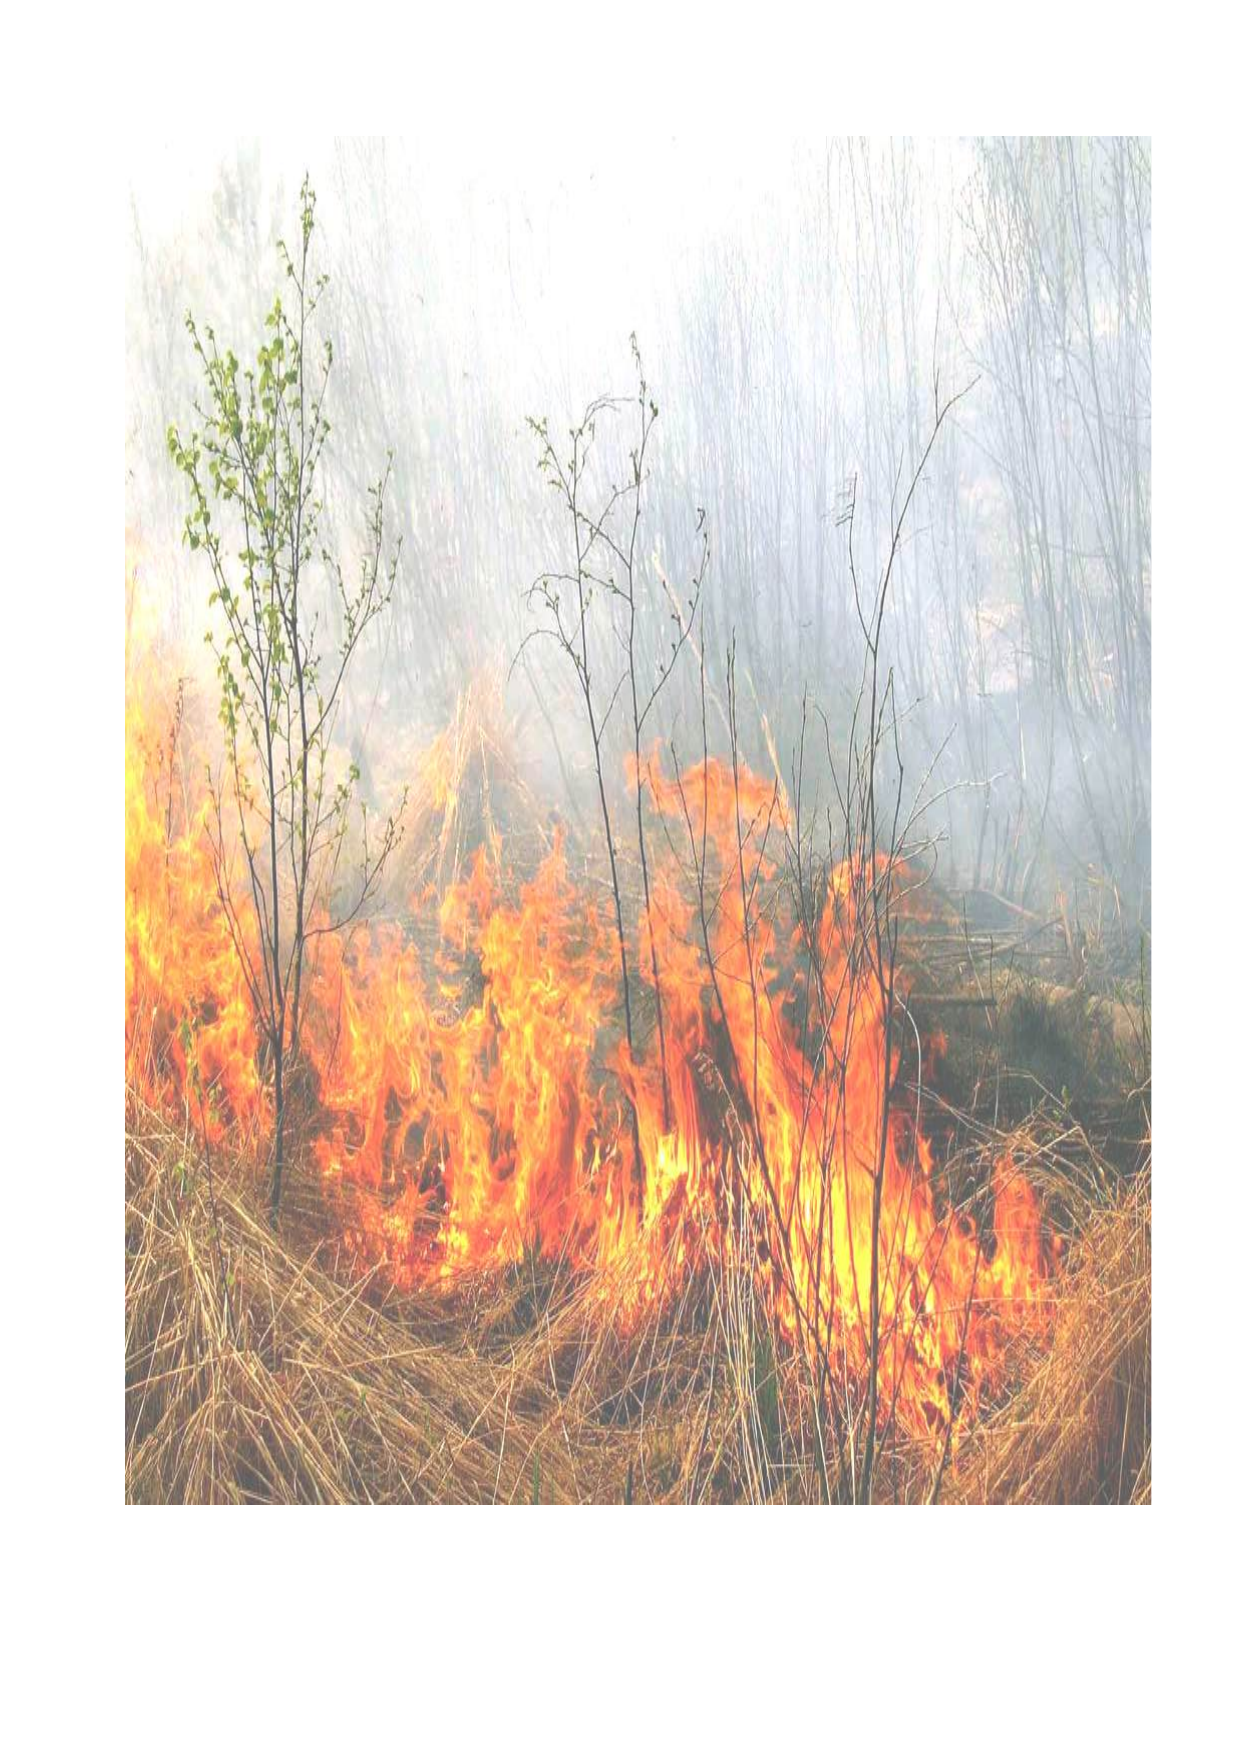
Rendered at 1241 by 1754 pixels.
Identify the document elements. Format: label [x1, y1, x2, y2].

picture [125, 136, 1152, 1505]
